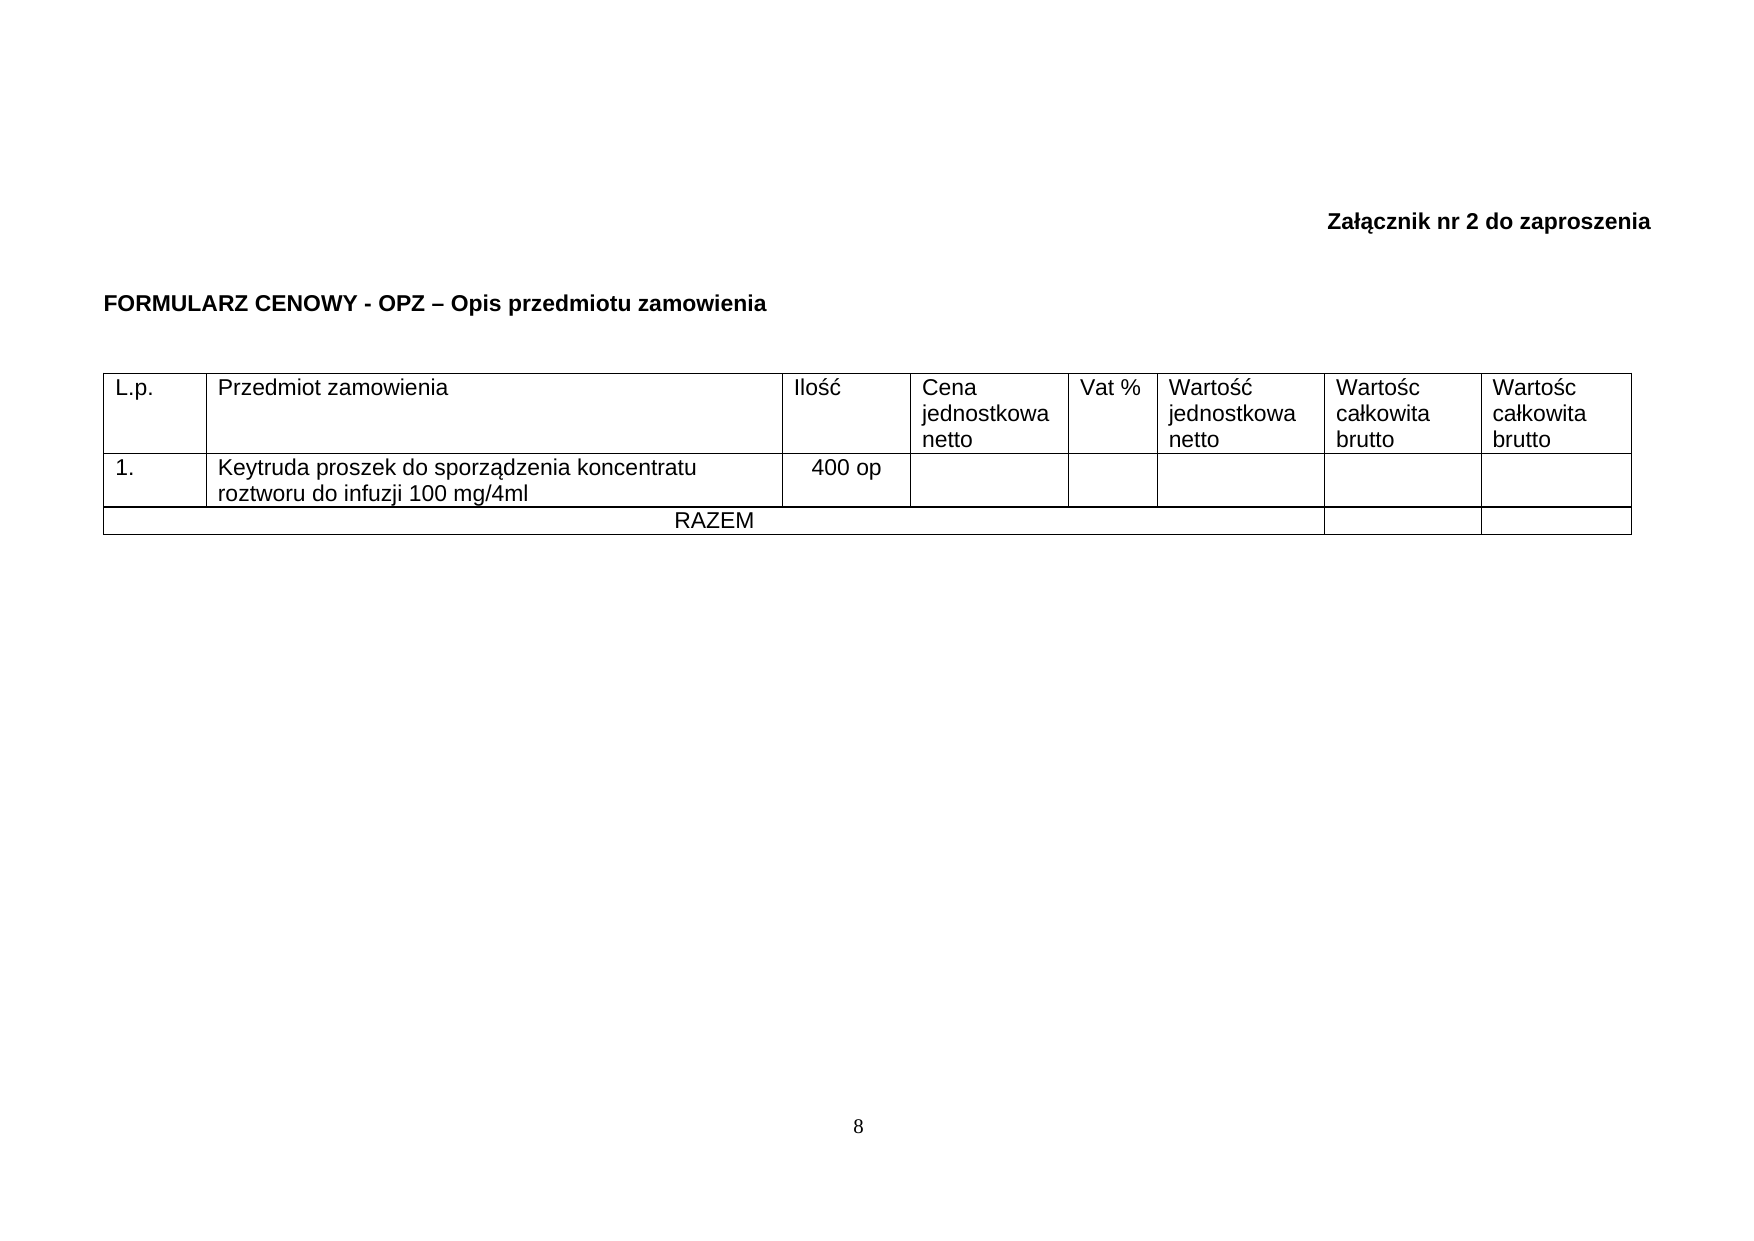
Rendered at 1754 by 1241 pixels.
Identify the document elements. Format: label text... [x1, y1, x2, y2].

table_cell Keytruda proszek do sporządzenia koncentratu roztworu do infuzji 100 mg/4ml [207, 454, 782, 506]
table_cell [1325, 454, 1481, 506]
table_cell [1158, 454, 1324, 506]
table_cell [1069, 454, 1157, 506]
table_cell RAZEM [104, 508, 1324, 534]
table_cell 400 op [783, 454, 910, 506]
table_header Wartośc całkowita brutto [1325, 374, 1481, 453]
table_cell [911, 454, 1068, 506]
table_cell [1482, 508, 1631, 534]
table_cell 1. [104, 454, 206, 506]
table_header Cena jednostkowa netto [911, 374, 1068, 453]
table_header Ilość [783, 374, 910, 453]
table_header L.p. [104, 374, 206, 453]
table_header Wartość jednostkowa netto [1158, 374, 1324, 453]
table_header Wartośc całkowita brutto [1482, 374, 1631, 453]
text FORMULARZ CENOWY - OPZ – Opis przedmiotu zamowienia [103, 289, 1651, 316]
text Załącznik nr 2 do zaproszenia [103, 208, 1651, 234]
table_cell [1482, 454, 1631, 506]
table_header Przedmiot zamowienia [207, 374, 782, 453]
table_cell [1325, 508, 1481, 534]
table_header Vat % [1069, 374, 1157, 453]
